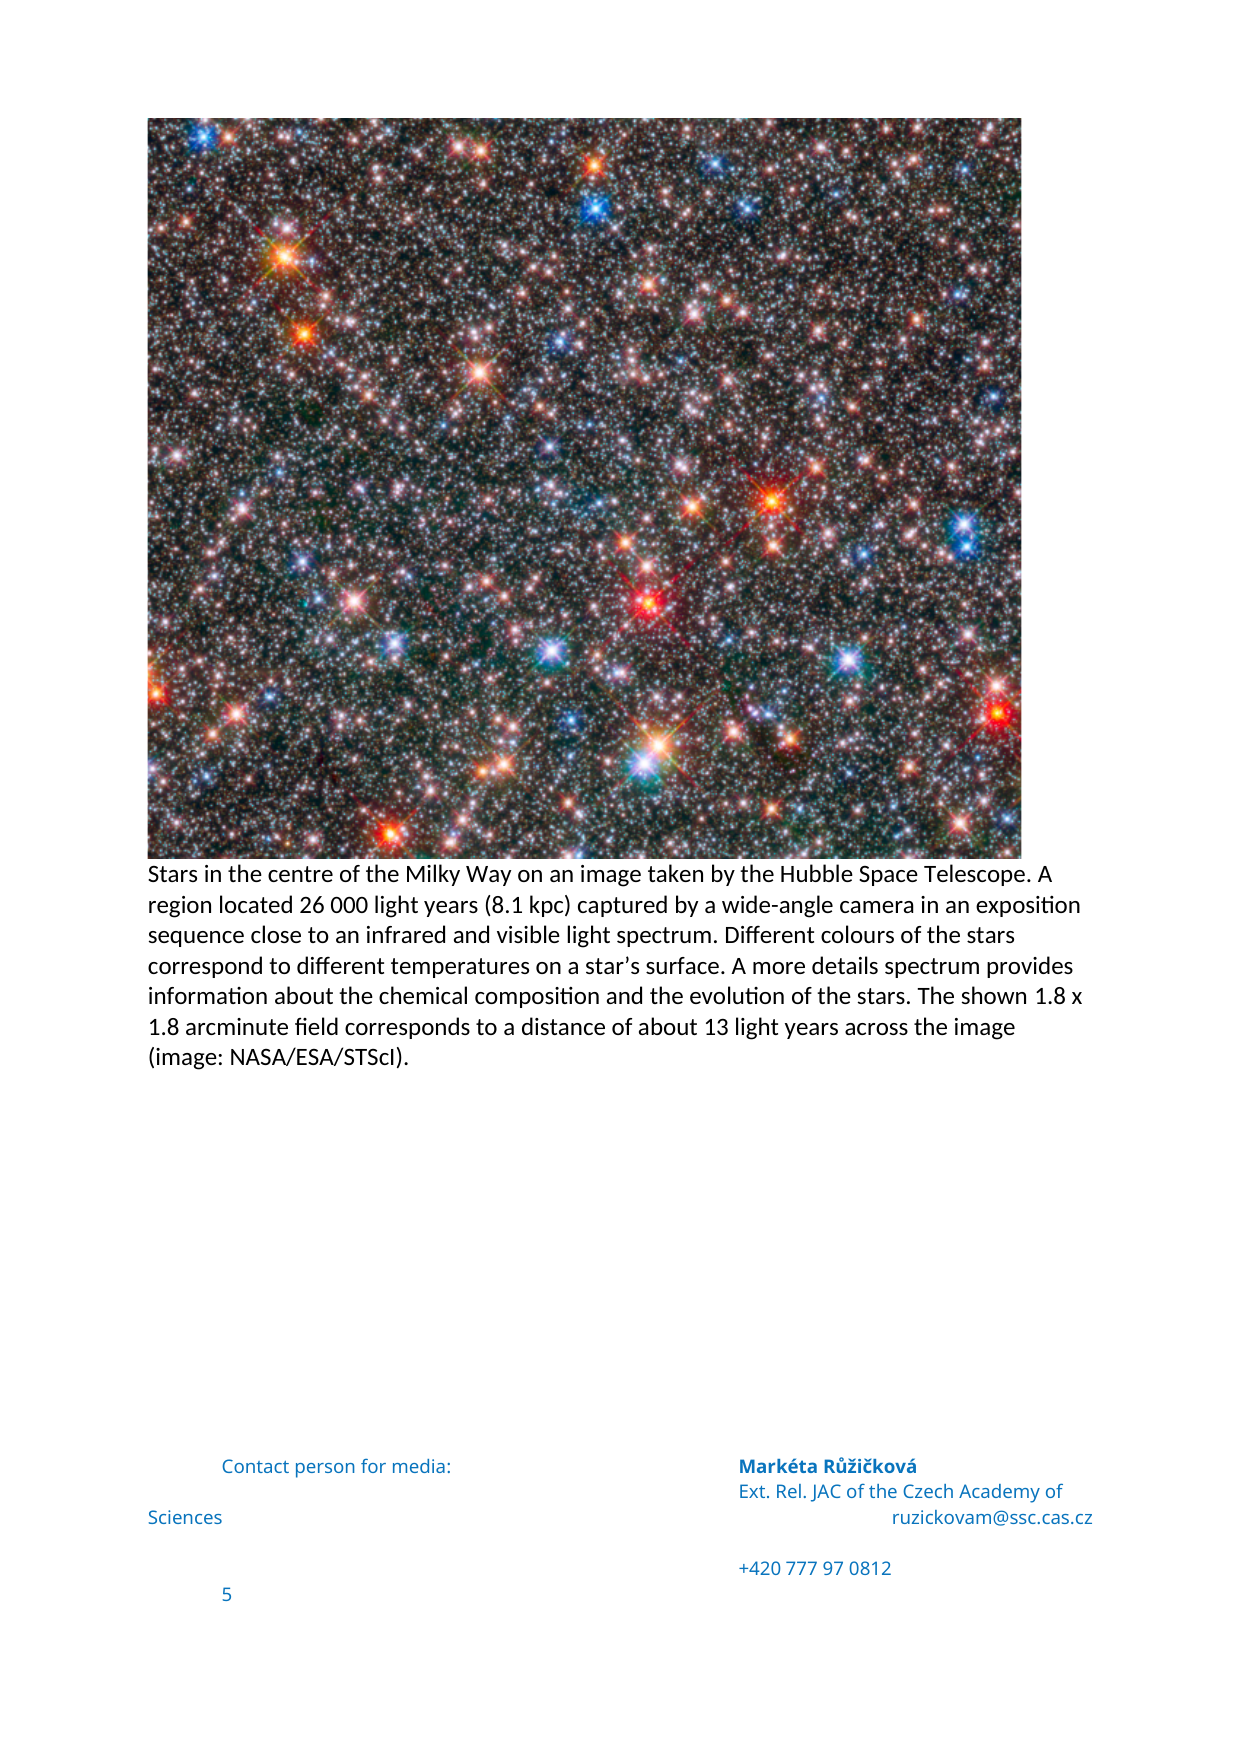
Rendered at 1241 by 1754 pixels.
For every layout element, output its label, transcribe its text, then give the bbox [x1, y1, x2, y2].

text Stars in the centre of the Milky Way on an image taken by the Hubble Space Telescope. A region located 26 000 light years (8.1 kpc) captured by a wide-angle camera in an exposition sequence close to an infrared and visible light spectrum. Different colours of the stars correspond to different temperatures on a star’s surface. A more details spectrum provides information about the chemical composition and the evolution of the stars. The shown 1.8 x 1.8 arcminute field corresponds to a distance of about 13 light years across the image (image: NASA/ESA/STScI). [148, 858, 1093, 1072]
picture [147, 118, 1022, 859]
